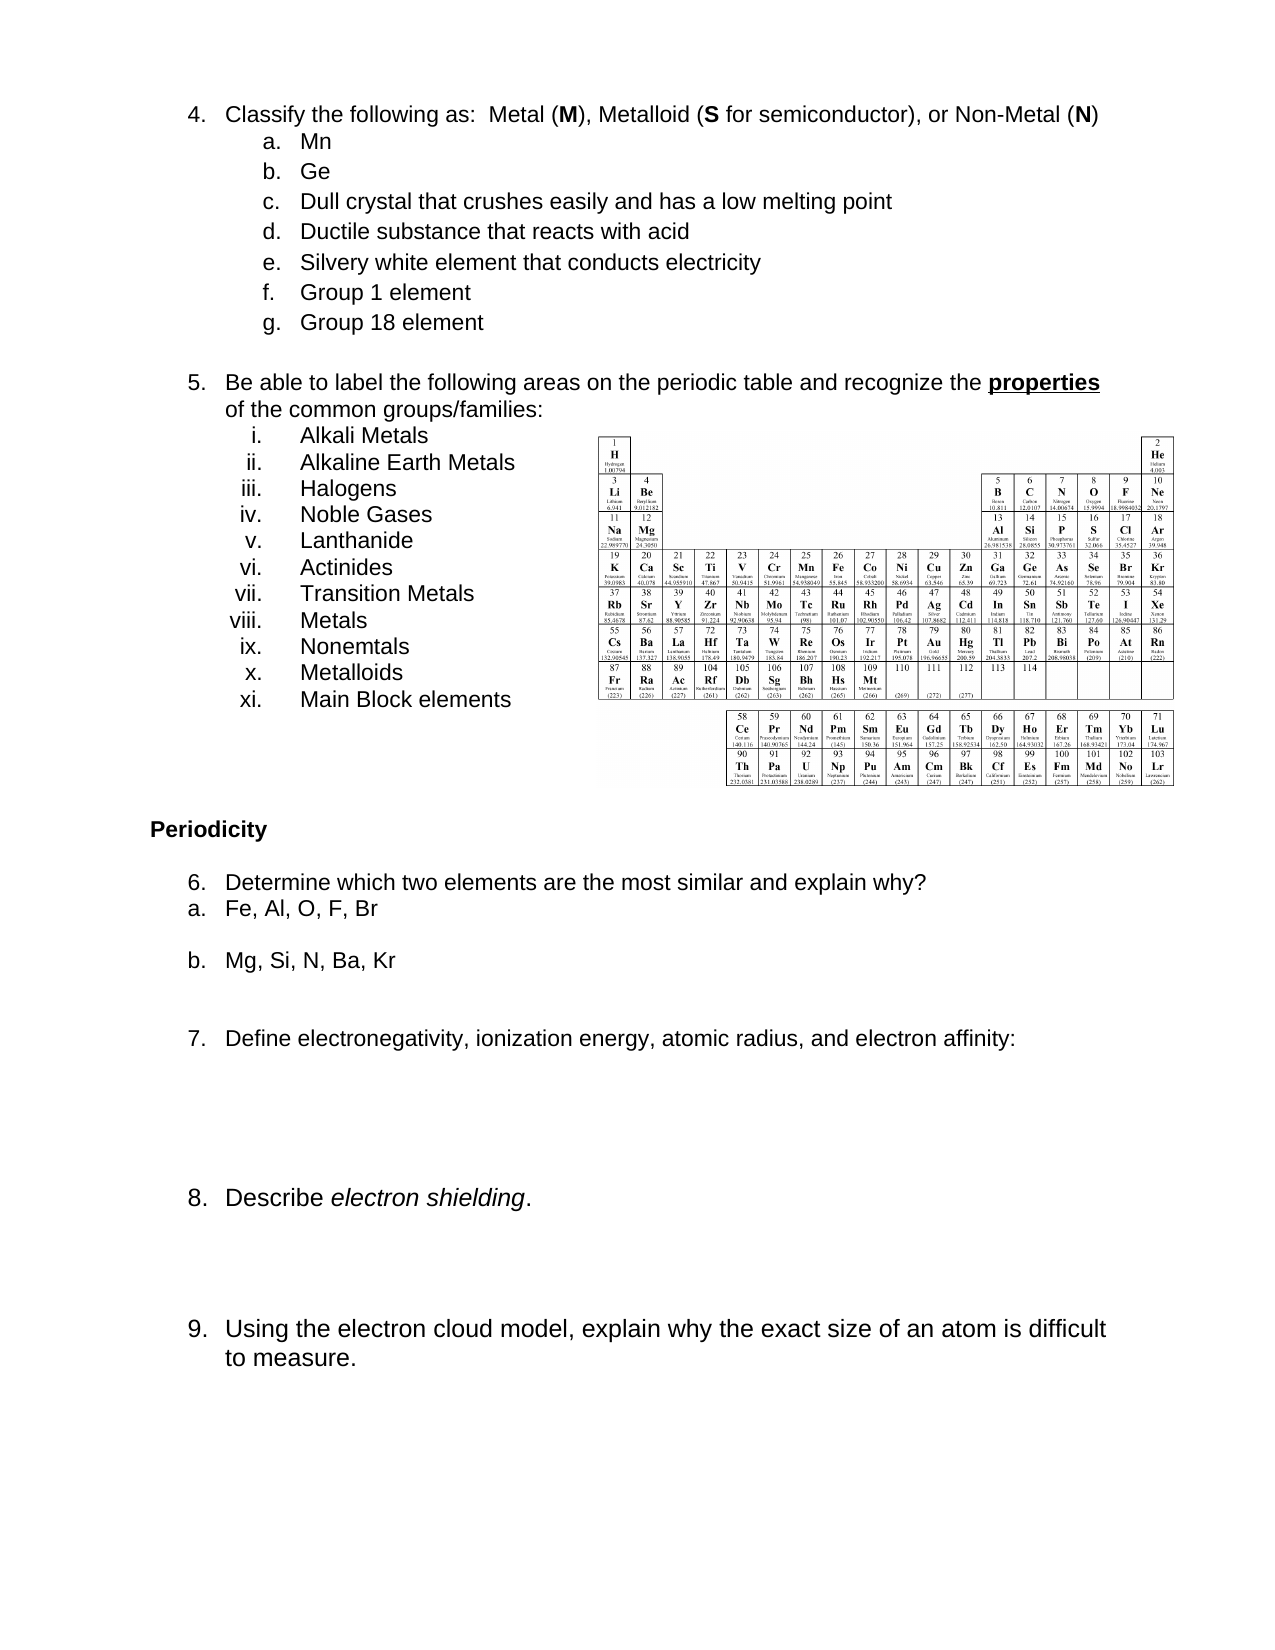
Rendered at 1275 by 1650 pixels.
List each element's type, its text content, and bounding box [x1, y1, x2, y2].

list Metalloids [262, 659, 1125, 686]
list Describe electron shielding. [187, 1183, 1125, 1212]
list Nonemtals [262, 633, 1125, 659]
text Periodicity [150, 816, 1125, 842]
list Ductile substance that reacts with acid [262, 218, 1125, 245]
list Metals [262, 607, 1125, 633]
list Ge [262, 158, 1125, 184]
list Define electronegativity, ionization energy, atomic radius, and electron affinity: [187, 1025, 1125, 1051]
list Transition Metals [262, 580, 1125, 607]
list Determine which two elements are the most similar and explain why? [187, 868, 1125, 895]
list Silvery white element that conducts electricity [262, 248, 1125, 275]
list Actinides [262, 554, 1125, 580]
list Lanthanide [262, 527, 1125, 554]
list Alkali Metals [262, 422, 1125, 448]
picture [596, 431, 1176, 788]
list Be able to label the following areas on the periodic table and recognize the properties of the common groups/families: [187, 369, 1125, 422]
list Group 18 element [262, 309, 1125, 335]
list Noble Gases [262, 501, 1125, 527]
list Alkaline Earth Metals [262, 448, 1125, 475]
list Main Block elements [262, 686, 1125, 712]
list Using the electron cloud model, explain why the exact size of an atom is difficult to measure. [187, 1314, 1125, 1371]
list Mg, Si, N, Ba, Kr [150, 947, 1125, 974]
list Halogens [262, 475, 1125, 501]
list Mn [262, 128, 1125, 154]
list Group 1 element [262, 279, 1125, 305]
list Fe, Al, O, F, Br [150, 895, 1125, 921]
list Dull crystal that crushes easily and has a low melting point [262, 188, 1125, 214]
list Classify the following as: Metal (M), Metalloid (S for semiconductor), or Non-Metal (N) [187, 101, 1125, 128]
